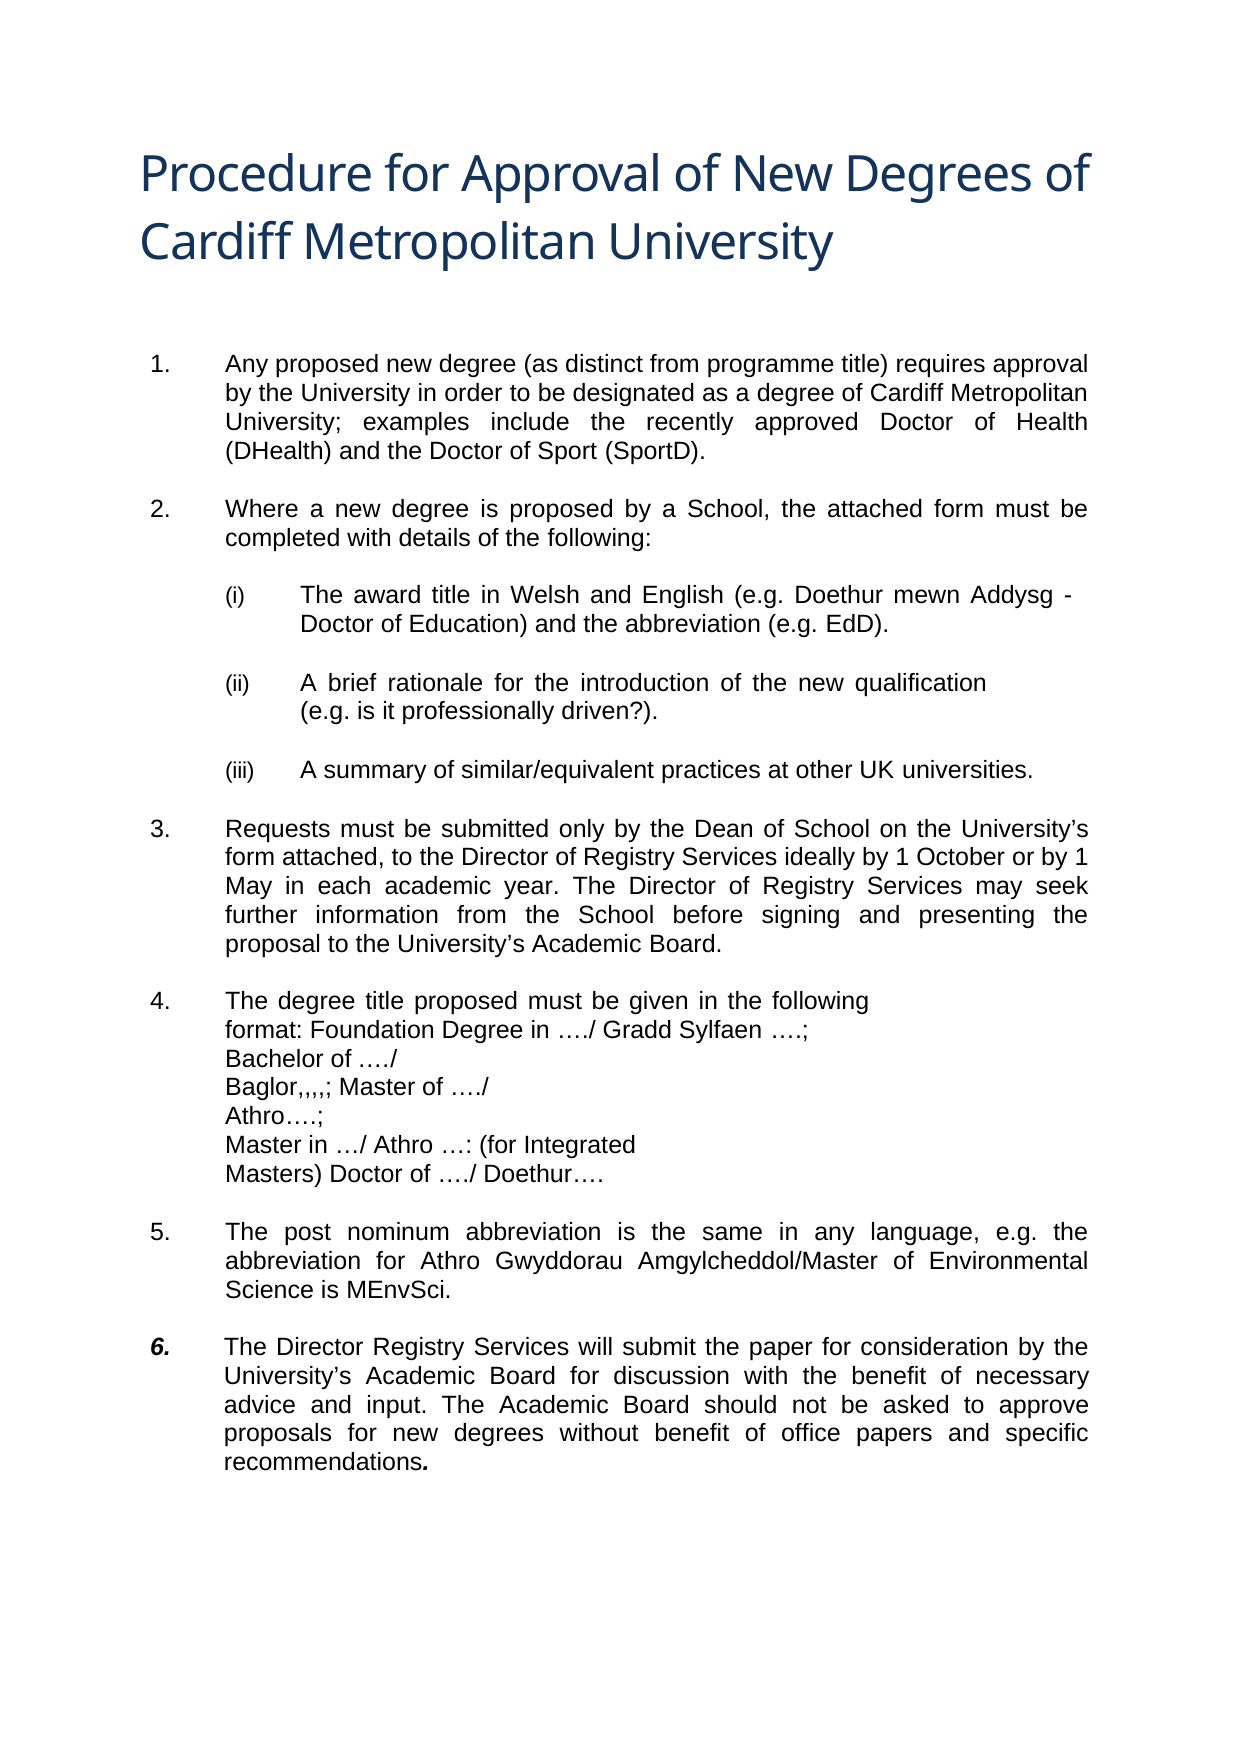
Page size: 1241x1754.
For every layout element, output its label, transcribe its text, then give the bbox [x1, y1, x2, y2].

list Requests must be submitted only by the Dean of School on the University’s form attached, to the Director of Registry Services ideally by 1 October or by 1 May in each academic year. The Director of Registry Services may seek further information from the School before signing and presenting the proposal to the University’s Academic Board. [150, 813, 1090, 957]
list The post nominum abbreviation is the same in any language, e.g. the abbreviation for Athro Gwyddorau Amgylcheddol/Master of Environmental Science is MEnvSci. [150, 1217, 1089, 1303]
list A summary of similar/equivalent practices at other UK universities. [225, 755, 1103, 784]
list Any proposed new degree (as distinct from programme title) requires approval by the University in order to be designated as a degree of Cardiff Metropolitan University; examples include the recently approved Doctor of Health (DHealth) and the Doctor of Sport (SportD). [150, 349, 1090, 464]
list A brief rationale for the introduction of the new qualification (e.g. is it professionally driven?). [225, 668, 989, 725]
list Where a new degree is proposed by a School, the attached form must be completed with details of the following: [150, 494, 1090, 552]
text Master in …/ Athro …: (for Integrated Masters) Doctor of …./ Doethur…. [225, 1130, 699, 1187]
list The degree title proposed must be given in the following format: Foundation Degree in …./ Gradd Sylfaen ….; [150, 986, 871, 1044]
text Procedure for Approval of New Degrees of Cardiff Metropolitan University [139, 137, 1103, 274]
text Bachelor of .…/ Baglor,,,,; Master of …./ Athro….; [225, 1044, 489, 1130]
list The Director Registry Services will submit the paper for consideration by the University’s Academic Board for discussion with the benefit of necessary advice and input. The Academic Board should not be asked to approve proposals for new degrees without benefit of office papers and specific recommendations. [150, 1332, 1091, 1476]
list The award title in Welsh and English (e.g. Doethur mewn Addysg - Doctor of Education) and the abbreviation (e.g. EdD). [225, 581, 1074, 638]
